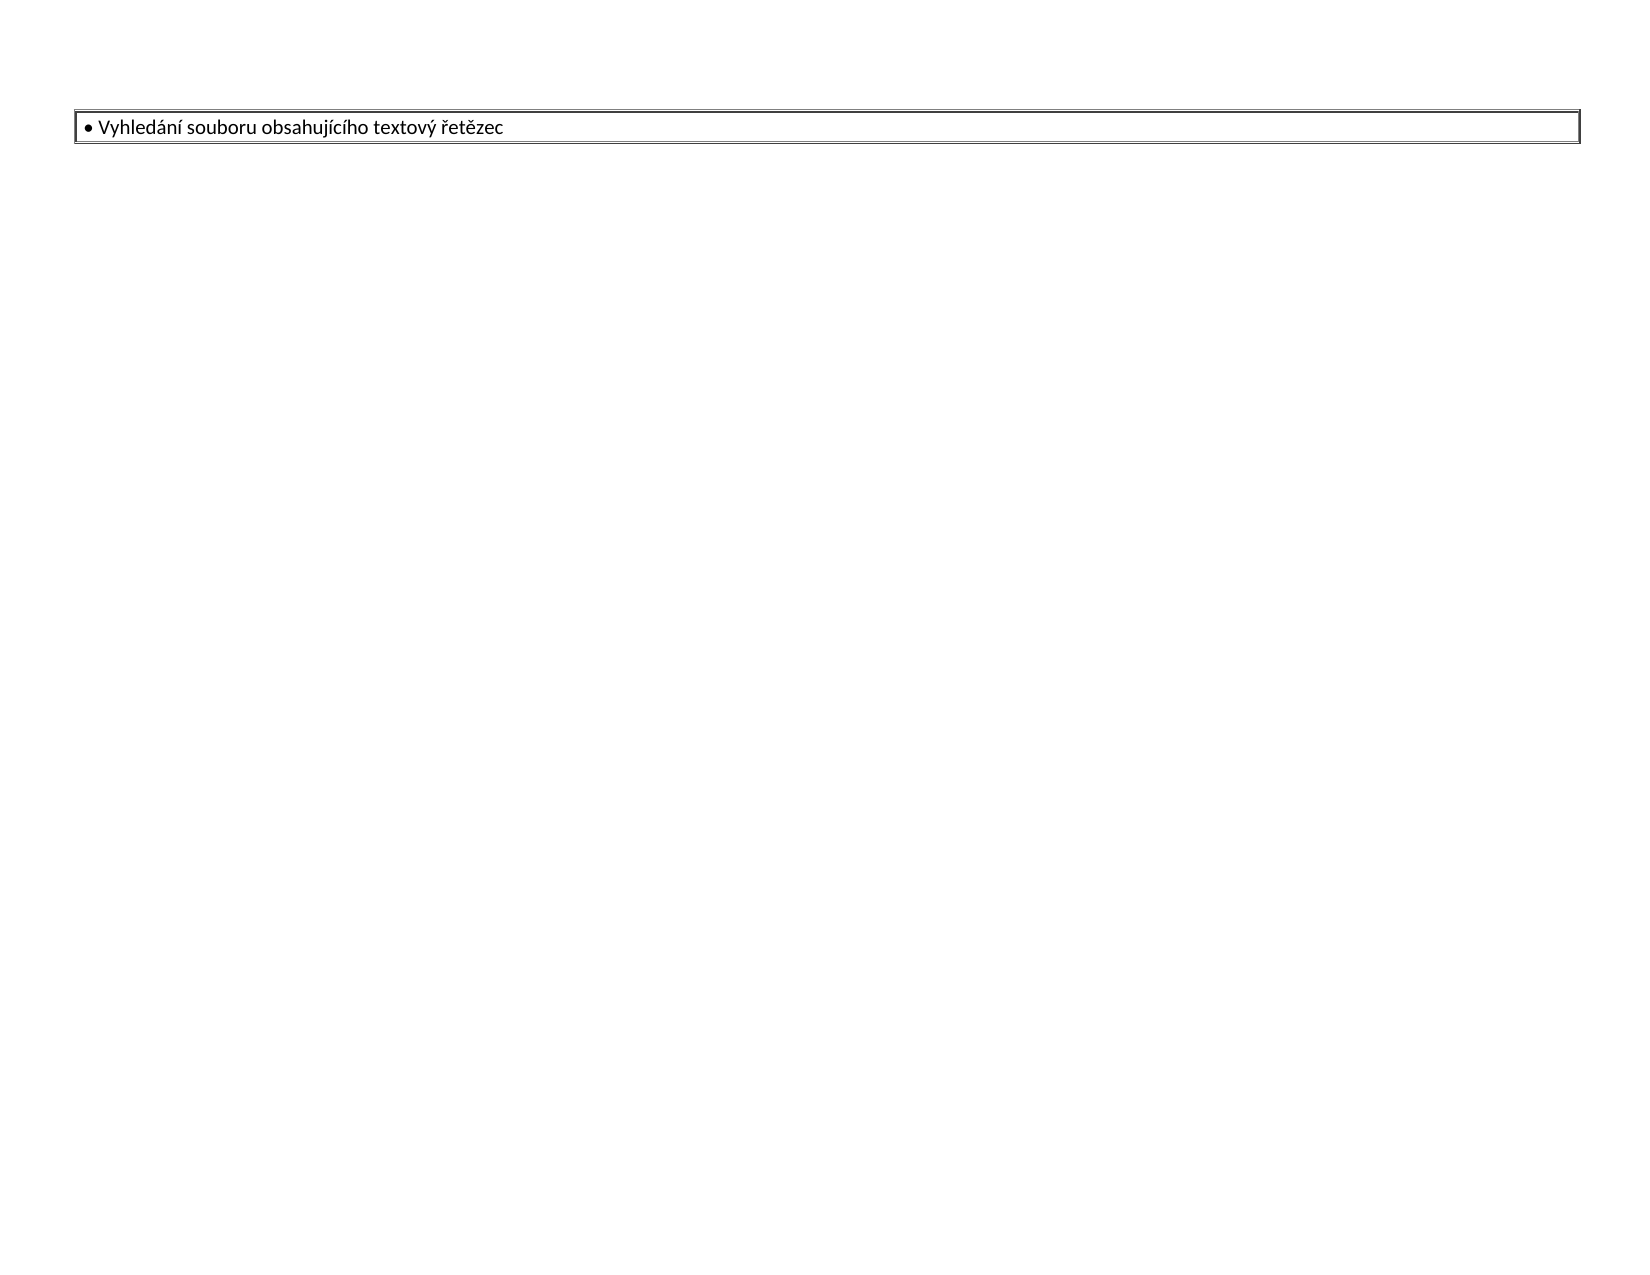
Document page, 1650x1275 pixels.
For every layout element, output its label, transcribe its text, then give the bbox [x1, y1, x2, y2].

table_cell • Vyhledání souboru obsahujícího textový řetězec [77, 113, 1578, 141]
